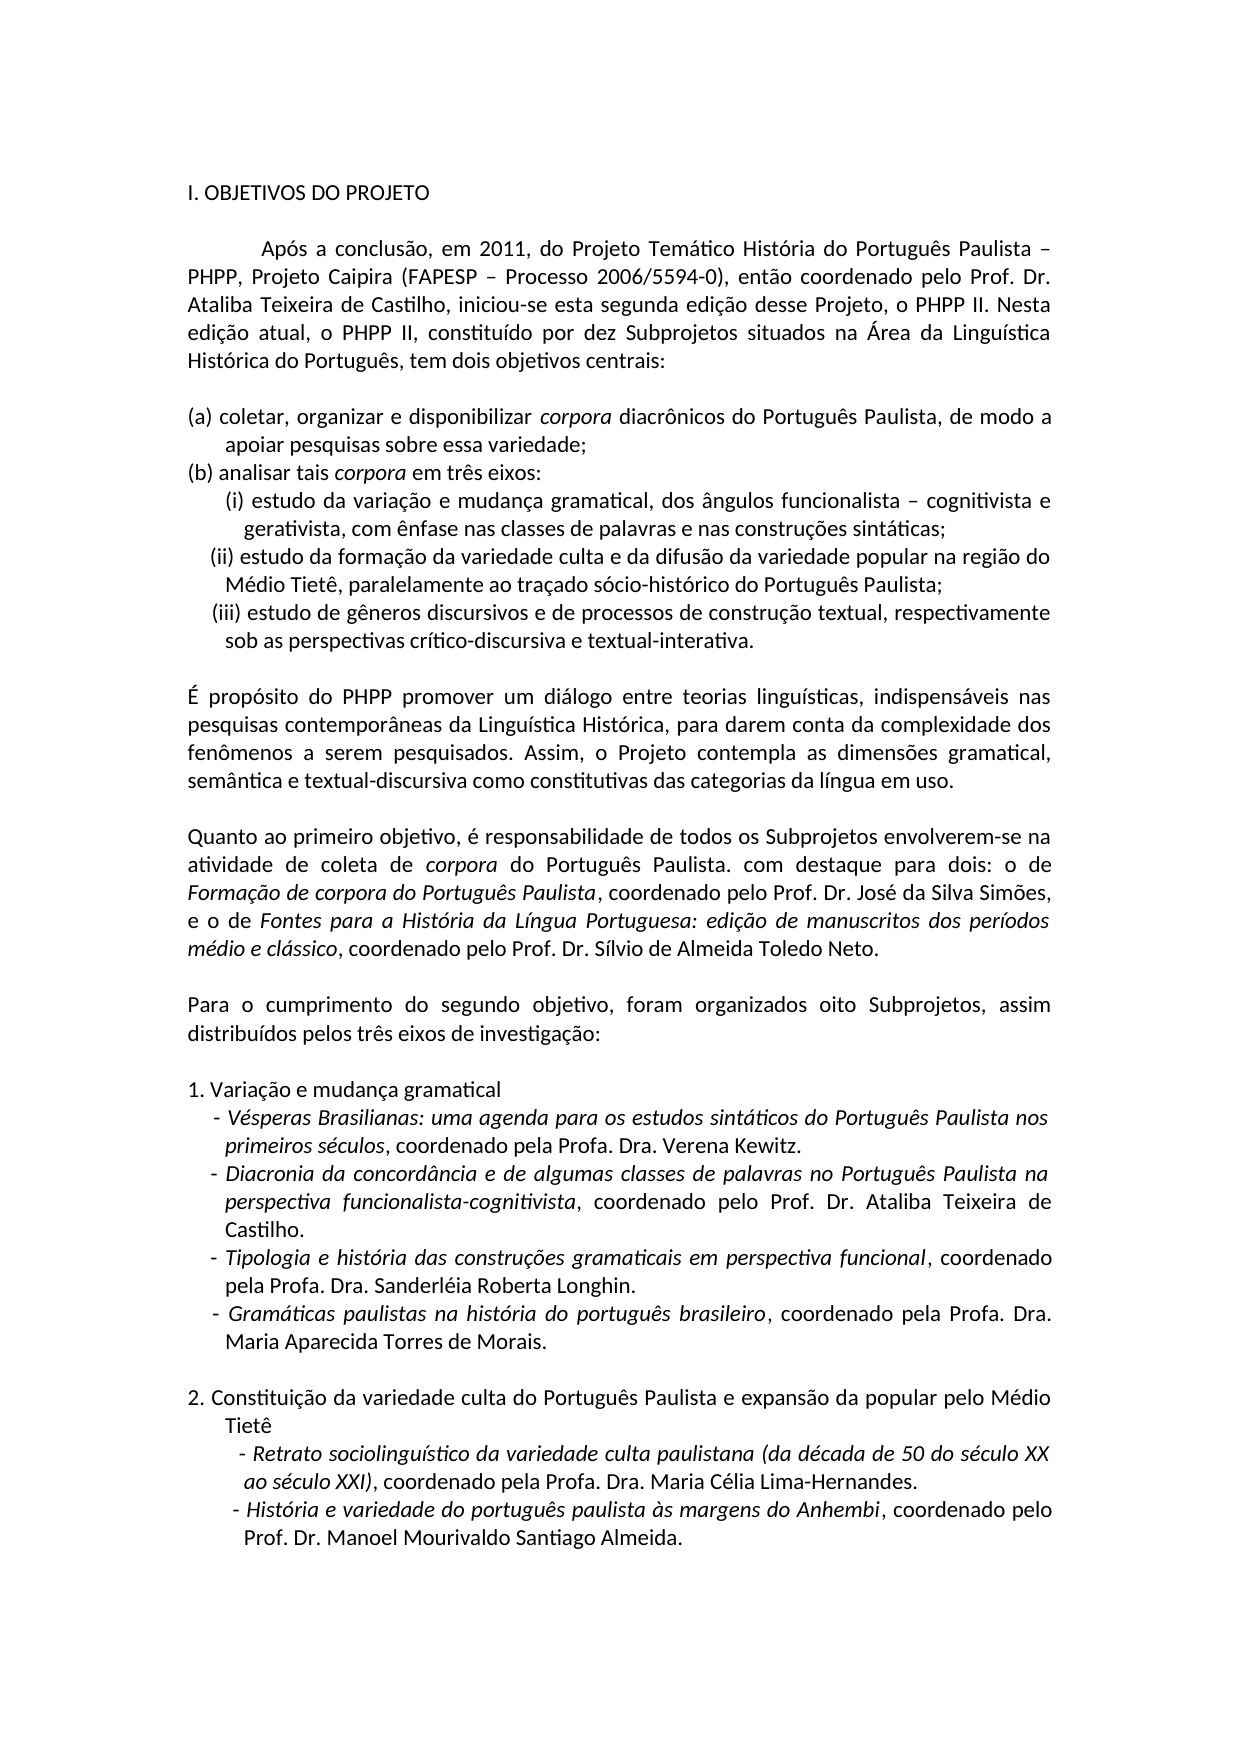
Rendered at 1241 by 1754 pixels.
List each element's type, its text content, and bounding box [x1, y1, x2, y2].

text - Gramáticas paulistas na história do português brasileiro, coordenado pela Profa. Dra. Maria Aparecida Torres de Morais. [187, 1299, 1053, 1355]
text (a) coletar, organizar e disponibilizar corpora diacrônicos do Português Paulista, de modo a apoiar pesquisas sobre essa variedade; [187, 402, 1053, 458]
text (b) analisar tais corpora em três eixos: [187, 458, 1053, 486]
text (i) estudo da variação e mudança gramatical, dos ângulos funcionalista – cognitivista e gerativista, com ênfase nas classes de palavras e nas construções sintáticas; [225, 486, 1053, 542]
text I. OBJETIVOS DO PROJETO [187, 178, 1053, 206]
text - História e variedade do português paulista às margens do Anhembi, coordenado pelo Prof. Dr. Manoel Mourivaldo Santiago Almeida. [187, 1495, 1053, 1551]
text (ii) estudo da formação da variedade culta e da difusão da variedade popular na região do Médio Tietê, paralelamente ao traçado sócio-histórico do Português Paulista; [187, 542, 1053, 598]
text Quanto ao primeiro objetivo, é responsabilidade de todos os Subprojetos envolverem-se na atividade de coleta de corpora do Português Paulista. com destaque para dois: o de Formação de corpora do Português Paulista, coordenado pelo Prof. Dr. José da Silva Simões, e o de Fontes para a História da Língua Portuguesa: edição de manuscritos dos períodos médio e clássico, coordenado pelo Prof. Dr. Sílvio de Almeida Toledo Neto. [187, 822, 1053, 963]
text - Tipologia e história das construções gramaticais em perspectiva funcional, coordenado pela Profa. Dra. Sanderléia Roberta Longhin. [187, 1243, 1053, 1299]
text - Diacronia da concordância e de algumas classes de palavras no Português Paulista na perspectiva funcionalista-cognitivista, coordenado pelo Prof. Dr. Ataliba Teixeira de Castilho. [187, 1159, 1053, 1243]
text - Vésperas Brasilianas: uma agenda para os estudos sintáticos do Português Paulista nos primeiros séculos, coordenado pela Profa. Dra. Verena Kewitz. [187, 1103, 1053, 1159]
text Após a conclusão, em 2011, do Projeto Temático História do Português Paulista – PHPP, Projeto Caipira (FAPESP – Processo 2006/5594-0), então coordenado pelo Prof. Dr. Ataliba Teixeira de Castilho, iniciou-se esta segunda edição desse Projeto, o PHPP II. Nesta edição atual, o PHPP II, constituído por dez Subprojetos situados na Área da Linguística Histórica do Português, tem dois objetivos centrais: [187, 234, 1053, 374]
text 1. Variação e mudança gramatical [187, 1075, 1053, 1103]
text - Retrato sociolinguístico da variedade culta paulistana (da década de 50 do século XX ao século XXI), coordenado pela Profa. Dra. Maria Célia Lima-Hernandes. [187, 1439, 1053, 1495]
text (iii) estudo de gêneros discursivos e de processos de construção textual, respectivamente sob as perspectivas crítico-discursiva e textual-interativa. [187, 598, 1053, 654]
text Para o cumprimento do segundo objetivo, foram organizados oito Subprojetos, assim distribuídos pelos três eixos de investigação: [187, 991, 1053, 1047]
text É propósito do PHPP promover um diálogo entre teorias linguísticas, indispensáveis nas pesquisas contemporâneas da Linguística Histórica, para darem conta da complexidade dos fenômenos a serem pesquisados. Assim, o Projeto contempla as dimensões gramatical, semântica e textual-discursiva como constitutivas das categorias da língua em uso. [187, 682, 1053, 794]
text 2. Constituição da variedade culta do Português Paulista e expansão da popular pelo Médio Tietê [187, 1383, 1053, 1439]
